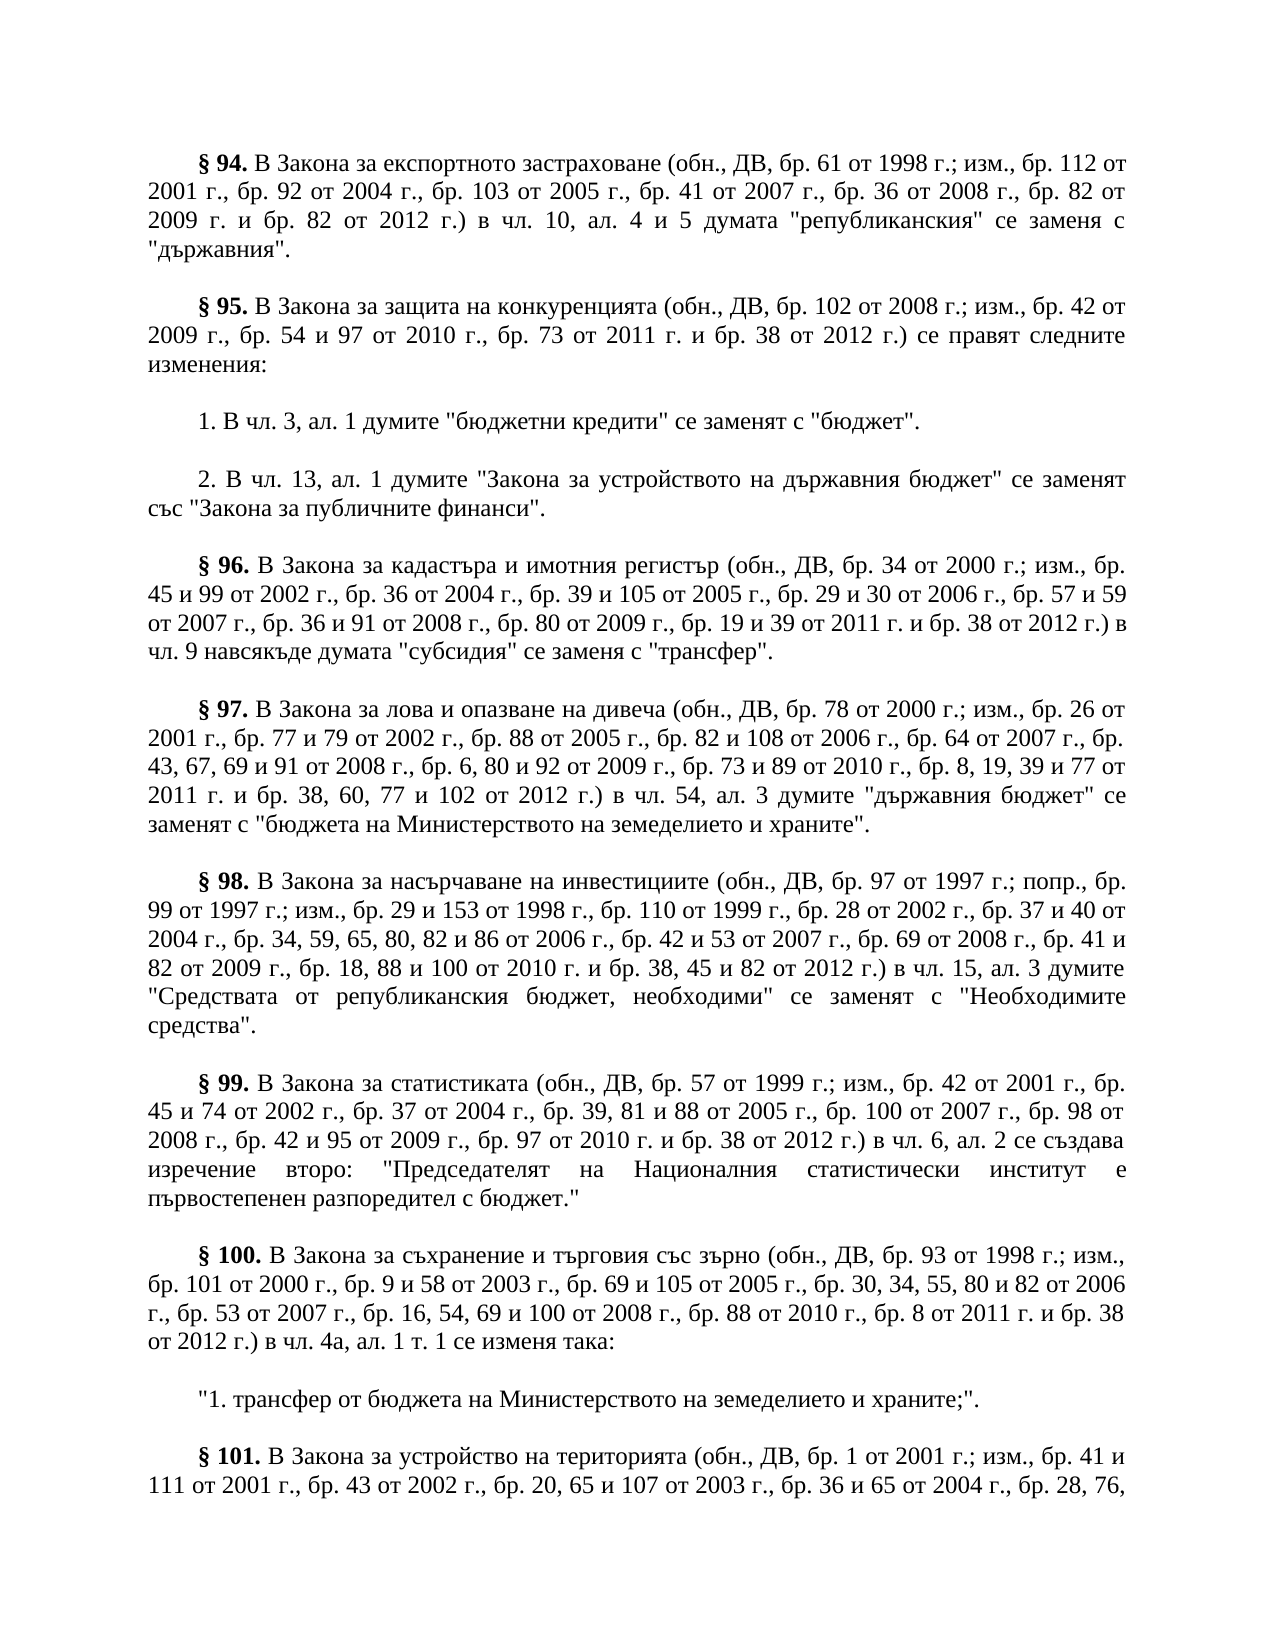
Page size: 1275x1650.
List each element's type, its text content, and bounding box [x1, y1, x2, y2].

text § 94. В Закона за експортното застраховане (обн., ДВ, бр. 61 от 1998 г.; изм., бр. 112 от 2001 г., бр. 92 от 2004 г., бр. 103 от 2005 г., бр. 41 от 2007 г., бр. 36 от 2008 г., бр. 82 от 2009 г. и бр. 82 от 2012 г.) в чл. 10, ал. 4 и 5 думата "републиканския" се заменя с "държавния". [148, 148, 1127, 263]
text "1. трансфер от бюджета на Министерството на земеделието и храните;". [148, 1384, 1127, 1413]
text § 97. В Закона за лова и опазване на дивеча (обн., ДВ, бр. 78 от 2000 г.; изм., бр. 26 от 2001 г., бр. 77 и 79 от 2002 г., бр. 88 от 2005 г., бр. 82 и 108 от 2006 г., бр. 64 от 2007 г., бр. 43, 67, 69 и 91 от 2008 г., бр. 6, 80 и 92 от 2009 г., бр. 73 и 89 от 2010 г., бр. 8, 19, 39 и 77 от 2011 г. и бр. 38, 60, 77 и 102 от 2012 г.) в чл. 54, ал. 3 думите "държавния бюджет" се заменят с "бюджета на Министерството на земеделието и храните". [148, 694, 1127, 838]
text 1. В чл. 3, ал. 1 думите "бюджетни кредити" се заменят с "бюджет". [148, 406, 1127, 435]
text § 99. В Закона за статистиката (обн., ДВ, бр. 57 от 1999 г.; изм., бр. 42 от 2001 г., бр. 45 и 74 от 2002 г., бр. 37 от 2004 г., бр. 39, 81 и 88 от 2005 г., бр. 100 от 2007 г., бр. 98 от 2008 г., бр. 42 и 95 от 2009 г., бр. 97 от 2010 г. и бр. 38 от 2012 г.) в чл. 6, ал. 2 се създава изречение второ: "Председателят на Националния статистически институт е първостепенен разпоредител с бюджет." [148, 1068, 1127, 1211]
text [148, 1441, 1127, 1499]
text § 96. В Закона за кадастъра и имотния регистър (обн., ДВ, бр. 34 от 2000 г.; изм., бр. 45 и 99 от 2002 г., бр. 36 от 2004 г., бр. 39 и 105 от 2005 г., бр. 29 и 30 от 2006 г., бр. 57 и 59 от 2007 г., бр. 36 и 91 от 2008 г., бр. 80 от 2009 г., бр. 19 и 39 от 2011 г. и бр. 38 от 2012 г.) в чл. 9 навсякъде думата "субсидия" се заменя с "трансфер". [148, 550, 1127, 665]
text § 95. В Закона за защита на конкуренцията (обн., ДВ, бр. 102 от 2008 г.; изм., бр. 42 от 2009 г., бр. 54 и 97 от 2010 г., бр. 73 от 2011 г. и бр. 38 от 2012 г.) се правят следните изменения: [148, 291, 1127, 378]
text § 100. В Закона за съхранение и търговия със зърно (обн., ДВ, бр. 93 от 1998 г.; изм., бр. 101 от 2000 г., бр. 9 и 58 от 2003 г., бр. 69 и 105 от 2005 г., бр. 30, 34, 55, 80 и 82 от 2006 г., бр. 53 от 2007 г., бр. 16, 54, 69 и 100 от 2008 г., бр. 88 от 2010 г., бр. 8 от 2011 г. и бр. 38 от 2012 г.) в чл. 4а, ал. 1 т. 1 се изменя така: [148, 1240, 1127, 1355]
text 2. В чл. 13, ал. 1 думите "Закона за устройството на държавния бюджет" се заменят със "Закона за публичните финанси". [148, 464, 1127, 521]
text § 98. В Закона за насърчаване на инвестициите (обн., ДВ, бр. 97 от 1997 г.; попр., бр. 99 от 1997 г.; изм., бр. 29 и 153 от 1998 г., бр. 110 от 1999 г., бр. 28 от 2002 г., бр. 37 и 40 от 2004 г., бр. 34, 59, 65, 80, 82 и 86 от 2006 г., бр. 42 и 53 от 2007 г., бр. 69 от 2008 г., бр. 41 и 82 от 2009 г., бр. 18, 88 и 100 от 2010 г. и бр. 38, 45 и 82 от 2012 г.) в чл. 15, ал. 3 думите "Средствата от републиканския бюджет, необходими" се заменят с "Необходимите средства". [148, 866, 1127, 1039]
